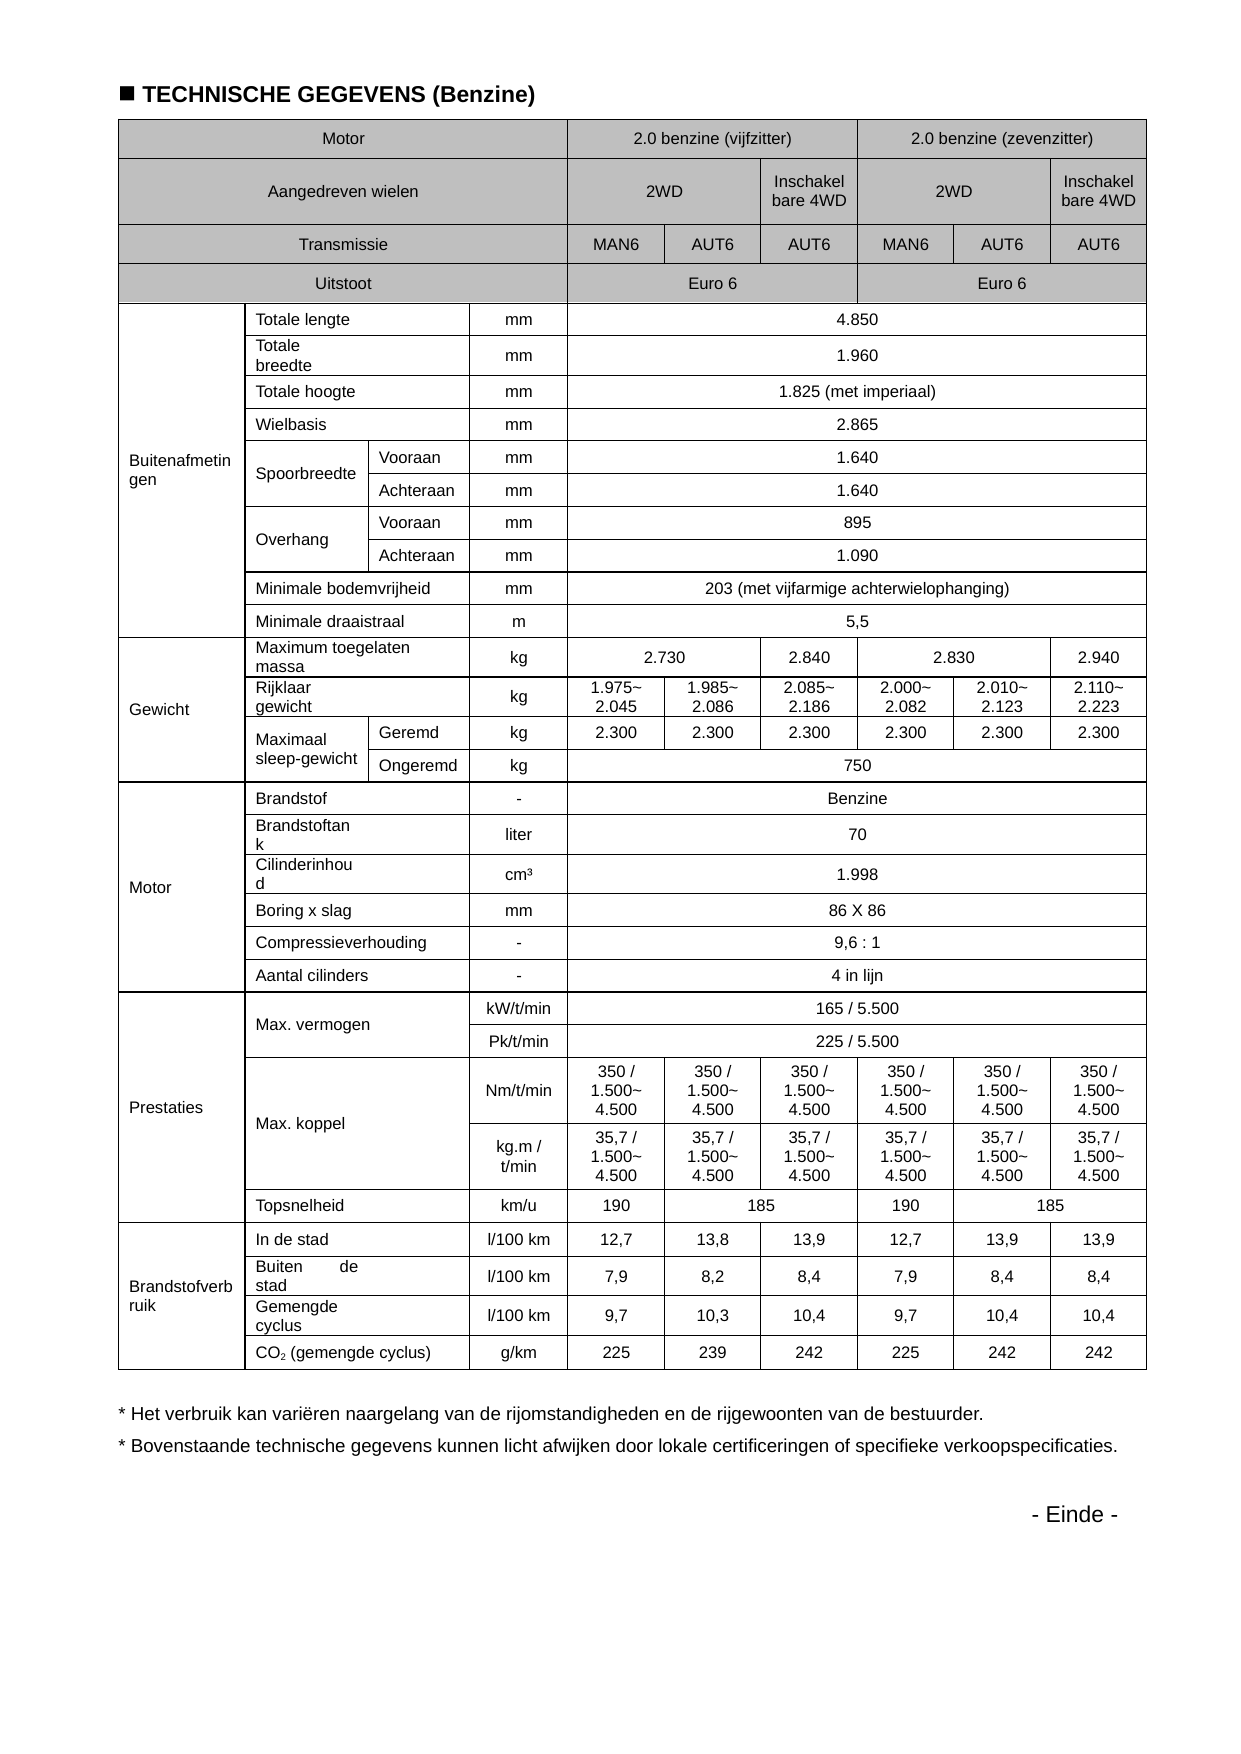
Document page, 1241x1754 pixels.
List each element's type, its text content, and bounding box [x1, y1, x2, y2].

table_cell - [470, 927, 567, 959]
table_cell 86 X 86 [568, 894, 1146, 926]
table_header Motor [119, 120, 567, 158]
table_cell Inschakelbare 4WD [761, 159, 857, 224]
table_cell MAN6 [858, 225, 953, 263]
table_cell 1.998 [568, 855, 1146, 893]
table_cell 2WD [568, 159, 760, 224]
table_cell 10,4 [954, 1296, 1050, 1335]
table_cell - [470, 960, 567, 991]
table_cell 239 [665, 1336, 760, 1369]
table_cell Topsnelheid [246, 1190, 368, 1222]
table_cell mm [470, 376, 567, 407]
table_cell Totale breedte [246, 336, 368, 374]
table_cell mm [470, 474, 567, 506]
table_cell [368, 1257, 469, 1295]
table_cell 190 [858, 1190, 953, 1222]
table_cell 2.000~ 2.082 [858, 678, 953, 716]
table_cell Overhang [246, 507, 368, 571]
table_cell Totale hoogte [246, 376, 469, 407]
table_cell 350 / 1.500~ 4.500 [954, 1058, 1050, 1123]
table_cell 9,7 [568, 1296, 664, 1335]
table_cell 1.640 [568, 441, 1146, 473]
table_cell 2.940 [1051, 638, 1146, 676]
table_cell Maximum toegelaten massa [246, 638, 469, 676]
table_cell 12,7 [858, 1223, 953, 1256]
table_cell Minimale draaistraal [246, 605, 469, 637]
table_cell 13,8 [665, 1223, 760, 1256]
table_cell 2.830 [858, 638, 1050, 676]
table_cell 35,7 / 1.500~ 4.500 [954, 1124, 1050, 1189]
table_cell 2WD [858, 159, 1050, 224]
table_cell 13,9 [954, 1223, 1050, 1256]
table_cell km/u [470, 1190, 567, 1222]
table_cell 1.985~ 2.086 [665, 678, 760, 716]
table_cell Totale lengte [246, 304, 469, 335]
table_cell 190 [568, 1190, 664, 1222]
table_cell 2.300 [858, 717, 953, 749]
table_cell Motor [119, 783, 244, 991]
table_cell 2.085~ 2.186 [761, 678, 857, 716]
table_cell Prestaties [119, 993, 244, 1222]
table_cell kg [470, 717, 567, 749]
table_cell cm³ [470, 855, 567, 893]
table_cell 8,4 [954, 1257, 1050, 1295]
table_cell 5,5 [568, 605, 1146, 637]
table_cell Nm/t/min [470, 1058, 567, 1123]
table_cell Euro 6 [858, 264, 1146, 302]
table_cell 185 [665, 1190, 857, 1222]
table_cell 8,4 [1051, 1257, 1146, 1295]
table_cell Euro 6 [568, 264, 857, 302]
table_cell 7,9 [568, 1257, 664, 1295]
table_cell 242 [1051, 1336, 1146, 1369]
table_cell Rijklaar gewicht [246, 678, 368, 716]
table_cell Pk/t/min [470, 1025, 567, 1057]
table_cell 1.975~ 2.045 [568, 678, 664, 716]
table_cell [368, 815, 469, 854]
table_cell Vooraan [369, 441, 469, 473]
table_cell 9,6 : 1 [568, 927, 1146, 959]
table_cell 2.300 [761, 717, 857, 749]
table_cell Brandstof [246, 783, 368, 814]
table_cell 2.300 [954, 717, 1050, 749]
table_cell 350 / 1.500~ 4.500 [568, 1058, 664, 1123]
table_cell 10,3 [665, 1296, 760, 1335]
table_cell mm [470, 507, 567, 539]
table_cell Geremd [369, 717, 469, 749]
table_cell [368, 336, 469, 374]
table_cell Boring x slag [246, 894, 469, 926]
table_cell Aantal cilinders [246, 960, 469, 991]
table_cell 203 (met vijfarmige achterwielophanging) [568, 573, 1146, 604]
table_cell kg [470, 678, 567, 716]
table_cell kg.m / t/min [470, 1124, 567, 1189]
table_cell g/km [470, 1336, 567, 1369]
table_cell Compressieverhouding [246, 927, 469, 959]
table_cell AUT6 [665, 225, 760, 263]
table_cell 350 / 1.500~ 4.500 [1051, 1058, 1146, 1123]
table_cell 1.090 [568, 540, 1146, 571]
table_cell Wielbasis [246, 409, 368, 440]
table_cell 2.840 [761, 638, 857, 676]
table_cell 1.640 [568, 474, 1146, 506]
table_cell - [470, 783, 567, 814]
table_cell mm [470, 573, 567, 604]
table_cell Max. vermogen [246, 993, 469, 1057]
table_cell [368, 1296, 469, 1335]
table_cell 35,7 / 1.500~ 4.500 [761, 1124, 857, 1189]
table_cell 35,7 / 1.500~ 4.500 [1051, 1124, 1146, 1189]
table_cell MAN6 [568, 225, 664, 263]
table_cell CO2 (gemengde cyclus) [246, 1336, 469, 1369]
table_cell kg [470, 638, 567, 676]
table_header 2.0 benzine (zevenzitter) [858, 120, 1146, 158]
table_cell Brandstoftank [246, 815, 368, 854]
table_cell [368, 855, 469, 893]
table_cell [368, 409, 469, 440]
table_cell [368, 678, 469, 716]
table_cell 2.300 [665, 717, 760, 749]
table_cell 8,4 [761, 1257, 857, 1295]
table_cell mm [470, 894, 567, 926]
table_cell Achteraan [369, 474, 469, 506]
table_cell 225 / 5.500 [568, 1025, 1146, 1057]
table_cell Vooraan [369, 507, 469, 539]
table_cell 350 / 1.500~ 4.500 [858, 1058, 953, 1123]
table_cell 4 in lijn [568, 960, 1146, 991]
table_cell liter [470, 815, 567, 854]
table_cell mm [470, 336, 567, 374]
table_cell 1.825 (met imperiaal) [568, 376, 1146, 407]
table_cell 225 [858, 1336, 953, 1369]
table_cell mm [470, 409, 567, 440]
table_cell 10,4 [761, 1296, 857, 1335]
table_cell 350 / 1.500~ 4.500 [761, 1058, 857, 1123]
table_cell 9,7 [858, 1296, 953, 1335]
table_cell 7,9 [858, 1257, 953, 1295]
table_cell Aangedreven wielen [119, 159, 567, 224]
table_cell Ongeremd [369, 750, 469, 781]
table_cell Uitstoot [119, 264, 567, 302]
table_cell Benzine [568, 783, 1146, 814]
table_cell 8,2 [665, 1257, 760, 1295]
table_cell Spoorbreedte [246, 441, 368, 506]
table_cell l/100 km [470, 1257, 567, 1295]
table_cell Minimale bodemvrijheid [246, 573, 469, 604]
table_cell Achteraan [369, 540, 469, 571]
table_cell kg [470, 750, 567, 781]
table_cell Cilinderinhoud [246, 855, 368, 893]
table_cell kW/t/min [470, 993, 567, 1024]
table_cell AUT6 [954, 225, 1050, 263]
table_cell 185 [954, 1190, 1146, 1222]
table_cell 225 [568, 1336, 664, 1369]
table_cell Buitenafmetingen [119, 304, 244, 637]
table_cell Buiten de stad [246, 1257, 368, 1295]
table_cell Maximaal sleep-gewicht [246, 717, 368, 781]
table_cell 2.730 [568, 638, 760, 676]
text - Einde - [118, 1501, 1118, 1528]
table_cell 12,7 [568, 1223, 664, 1256]
table_cell 2.110~ 2.223 [1051, 678, 1146, 716]
table_cell 350 / 1.500~ 4.500 [665, 1058, 760, 1123]
table_cell 35,7 / 1.500~ 4.500 [665, 1124, 760, 1189]
table_cell In de stad [246, 1223, 469, 1256]
table_cell mm [470, 540, 567, 571]
table_cell AUT6 [761, 225, 857, 263]
list ■ TECHNISCHE GEGEVENS (Benzine) [118, 75, 1140, 108]
table_cell Transmissie [119, 225, 567, 263]
table_cell m [470, 605, 567, 637]
table_cell mm [470, 441, 567, 473]
table_cell l/100 km [470, 1296, 567, 1335]
table_cell 35,7 / 1.500~ 4.500 [858, 1124, 953, 1189]
table_cell 750 [568, 750, 1146, 781]
table_cell 895 [568, 507, 1146, 539]
text * Bovenstaande technische gegevens kunnen licht afwijken door lokale certificeringen of specifieke verkoopspecificaties. [118, 1435, 1140, 1456]
table_header 2.0 benzine (vijfzitter) [568, 120, 857, 158]
table_cell 242 [954, 1336, 1050, 1369]
table_cell Inschakelbare 4WD [1051, 159, 1146, 224]
table_cell Gewicht [119, 638, 244, 781]
text * Het verbruik kan variëren naargelang van de rijomstandigheden en de rijgewoonten van de bestuurder. [118, 1403, 1140, 1424]
table_cell [368, 783, 469, 814]
table_cell 70 [568, 815, 1146, 854]
table_cell 13,9 [1051, 1223, 1146, 1256]
table_cell 4.850 [568, 304, 1146, 335]
table_cell 242 [761, 1336, 857, 1369]
table_cell mm [470, 304, 567, 335]
table_cell 10,4 [1051, 1296, 1146, 1335]
table_cell Gemengde cyclus [246, 1296, 368, 1335]
table_cell AUT6 [1051, 225, 1146, 263]
table_cell 13,9 [761, 1223, 857, 1256]
table_cell 165 / 5.500 [568, 993, 1146, 1024]
table_cell Brandstofverbruik [119, 1223, 244, 1369]
table_cell 2.300 [1051, 717, 1146, 749]
table_cell Max. koppel [246, 1058, 469, 1189]
table_cell l/100 km [470, 1223, 567, 1256]
table_cell 2.300 [568, 717, 664, 749]
table_cell 2.010~ 2.123 [954, 678, 1050, 716]
table_cell 2.865 [568, 409, 1146, 440]
table_cell 35,7 / 1.500~ 4.500 [568, 1124, 664, 1189]
table_cell 1.960 [568, 336, 1146, 374]
table_cell [368, 1190, 469, 1222]
